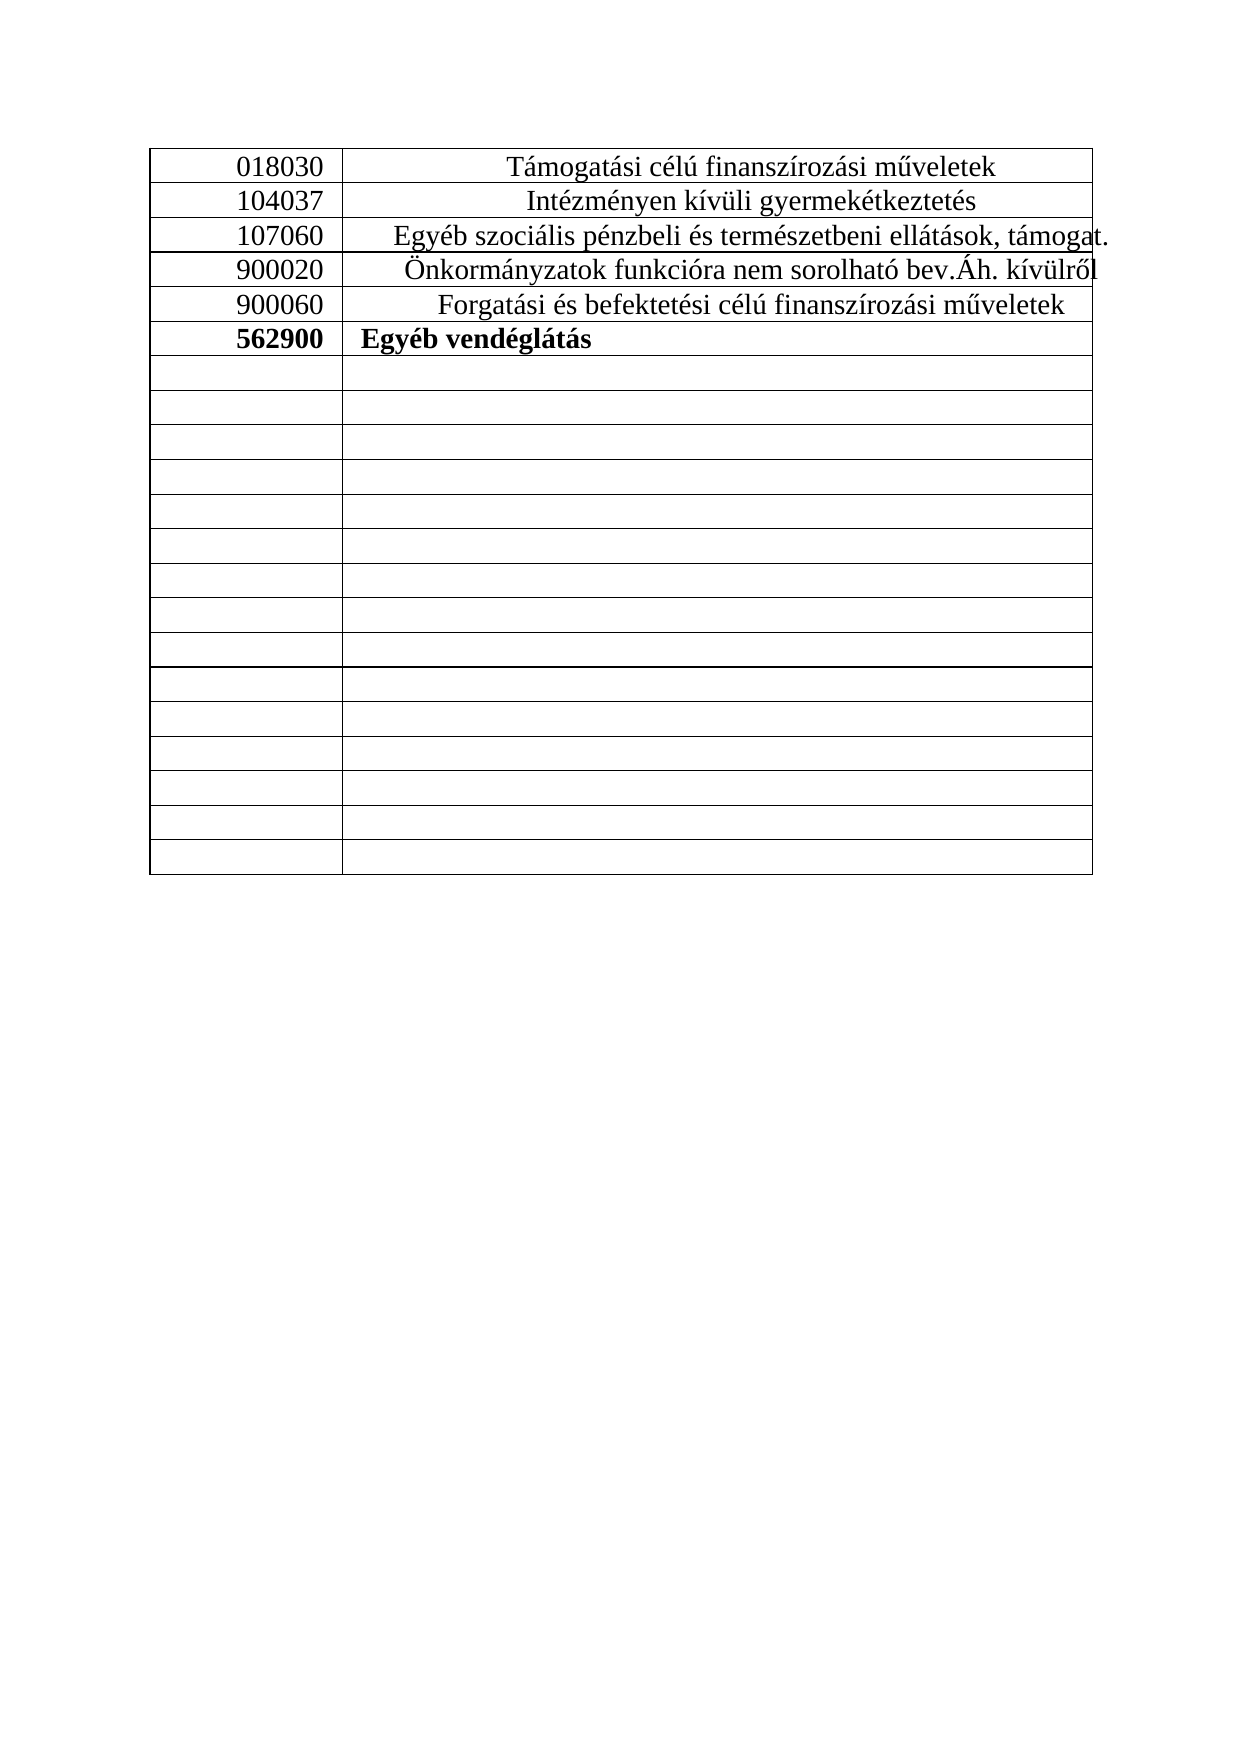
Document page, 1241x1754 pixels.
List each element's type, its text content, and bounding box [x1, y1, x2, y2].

table_cell [343, 702, 1092, 736]
table_cell [343, 806, 1092, 839]
table_cell Egyéb vendéglátás [343, 322, 1092, 355]
table_cell [151, 460, 342, 493]
table_cell [151, 702, 342, 736]
table_cell [151, 737, 342, 770]
table_cell [343, 840, 1092, 874]
table_cell [151, 668, 342, 701]
table_cell [151, 598, 342, 632]
table_cell [151, 391, 342, 424]
table_cell [151, 840, 342, 874]
table_cell 104037 [151, 183, 342, 217]
table_cell [151, 633, 342, 666]
table_cell 900020 [151, 253, 342, 286]
table_cell [151, 771, 342, 805]
table_cell Intézményen kívüli gyermekétkeztetés [343, 183, 1092, 217]
table_cell [343, 356, 1092, 390]
table_cell [343, 771, 1092, 805]
table_cell [343, 391, 1092, 424]
table_cell Egyéb szociális pénzbeli és természetbeni ellátások, támogat. [343, 218, 1092, 251]
table_cell Támogatási célú finanszírozási műveletek [343, 149, 1092, 182]
table_cell Forgatási és befektetési célú finanszírozási műveletek [343, 287, 1092, 321]
table_cell [151, 529, 342, 563]
table_cell [343, 564, 1092, 597]
table_cell Önkormányzatok funkcióra nem sorolható bev.Áh. kívülről [343, 253, 1092, 286]
table_cell [343, 598, 1092, 632]
table_cell [343, 425, 1092, 459]
table_cell [151, 495, 342, 528]
table_cell [343, 668, 1092, 701]
table_cell [343, 460, 1092, 493]
table_cell [151, 356, 342, 390]
table_cell [343, 633, 1092, 666]
table_cell [343, 737, 1092, 770]
table_cell [151, 806, 342, 839]
table_cell 018030 [151, 149, 342, 182]
table_cell 562900 [151, 322, 342, 355]
table_cell [151, 564, 342, 597]
table_cell [343, 495, 1092, 528]
table_cell 107060 [151, 218, 342, 251]
table_cell 900060 [151, 287, 342, 321]
table_cell [343, 529, 1092, 563]
table_cell [151, 425, 342, 459]
